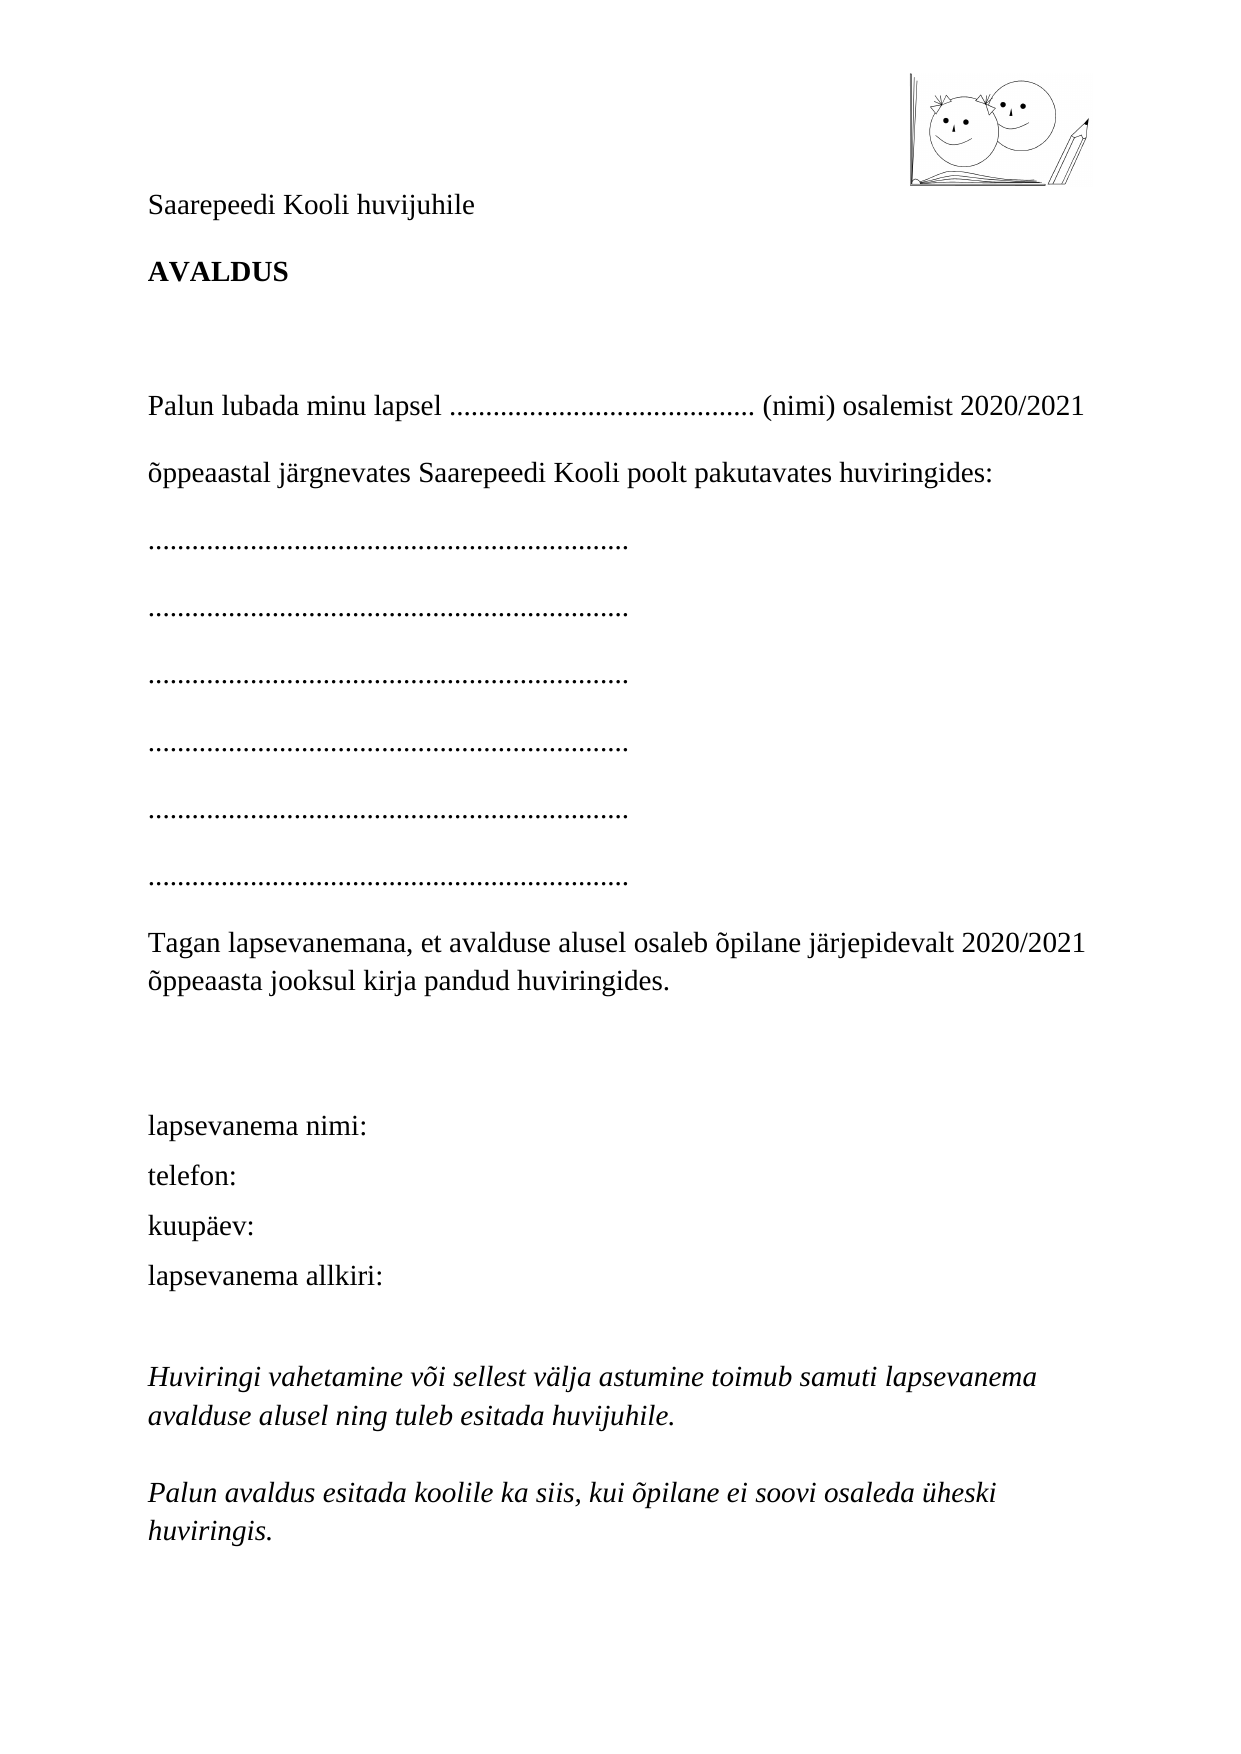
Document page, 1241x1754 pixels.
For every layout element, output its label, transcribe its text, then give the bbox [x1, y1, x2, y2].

text Huviringi vahetamine või sellest välja astumine toimub samuti lapsevanema avalduse alusel ning tuleb esitada huvijuhile. [148, 1359, 1093, 1431]
text Palun lubada minu lapsel .......................................... (nimi) osalemist 2020/2021 õppeaastal järgnevates Saarepeedi Kooli poolt pakutavates huviringides: [148, 388, 1093, 489]
text .................................................................. [148, 589, 1093, 623]
text lapsevanema allkiri: [148, 1258, 1093, 1292]
text .................................................................. [148, 858, 1093, 891]
text Palun avaldus esitada koolile ka siis, kui õpilane ei soovi osaleda üheski huviringis. [148, 1475, 1093, 1547]
text kuupäev: [148, 1208, 1093, 1242]
text .................................................................. [148, 791, 1093, 824]
text .................................................................. [148, 522, 1093, 556]
text telefon: [148, 1158, 1093, 1191]
text .................................................................. [148, 657, 1093, 690]
text lapsevanema nimi: [148, 1108, 1093, 1141]
picture [908, 73, 1093, 187]
text Saarepeedi Kooli huvijuhile [148, 187, 1093, 221]
text AVALDUS [148, 254, 1093, 288]
text Tagan lapsevanemana, et avalduse alusel osaleb õpilane järjepidevalt 2020/2021 õppeaasta jooksul kirja pandud huviringides. [148, 925, 1093, 997]
text .................................................................. [148, 724, 1093, 757]
